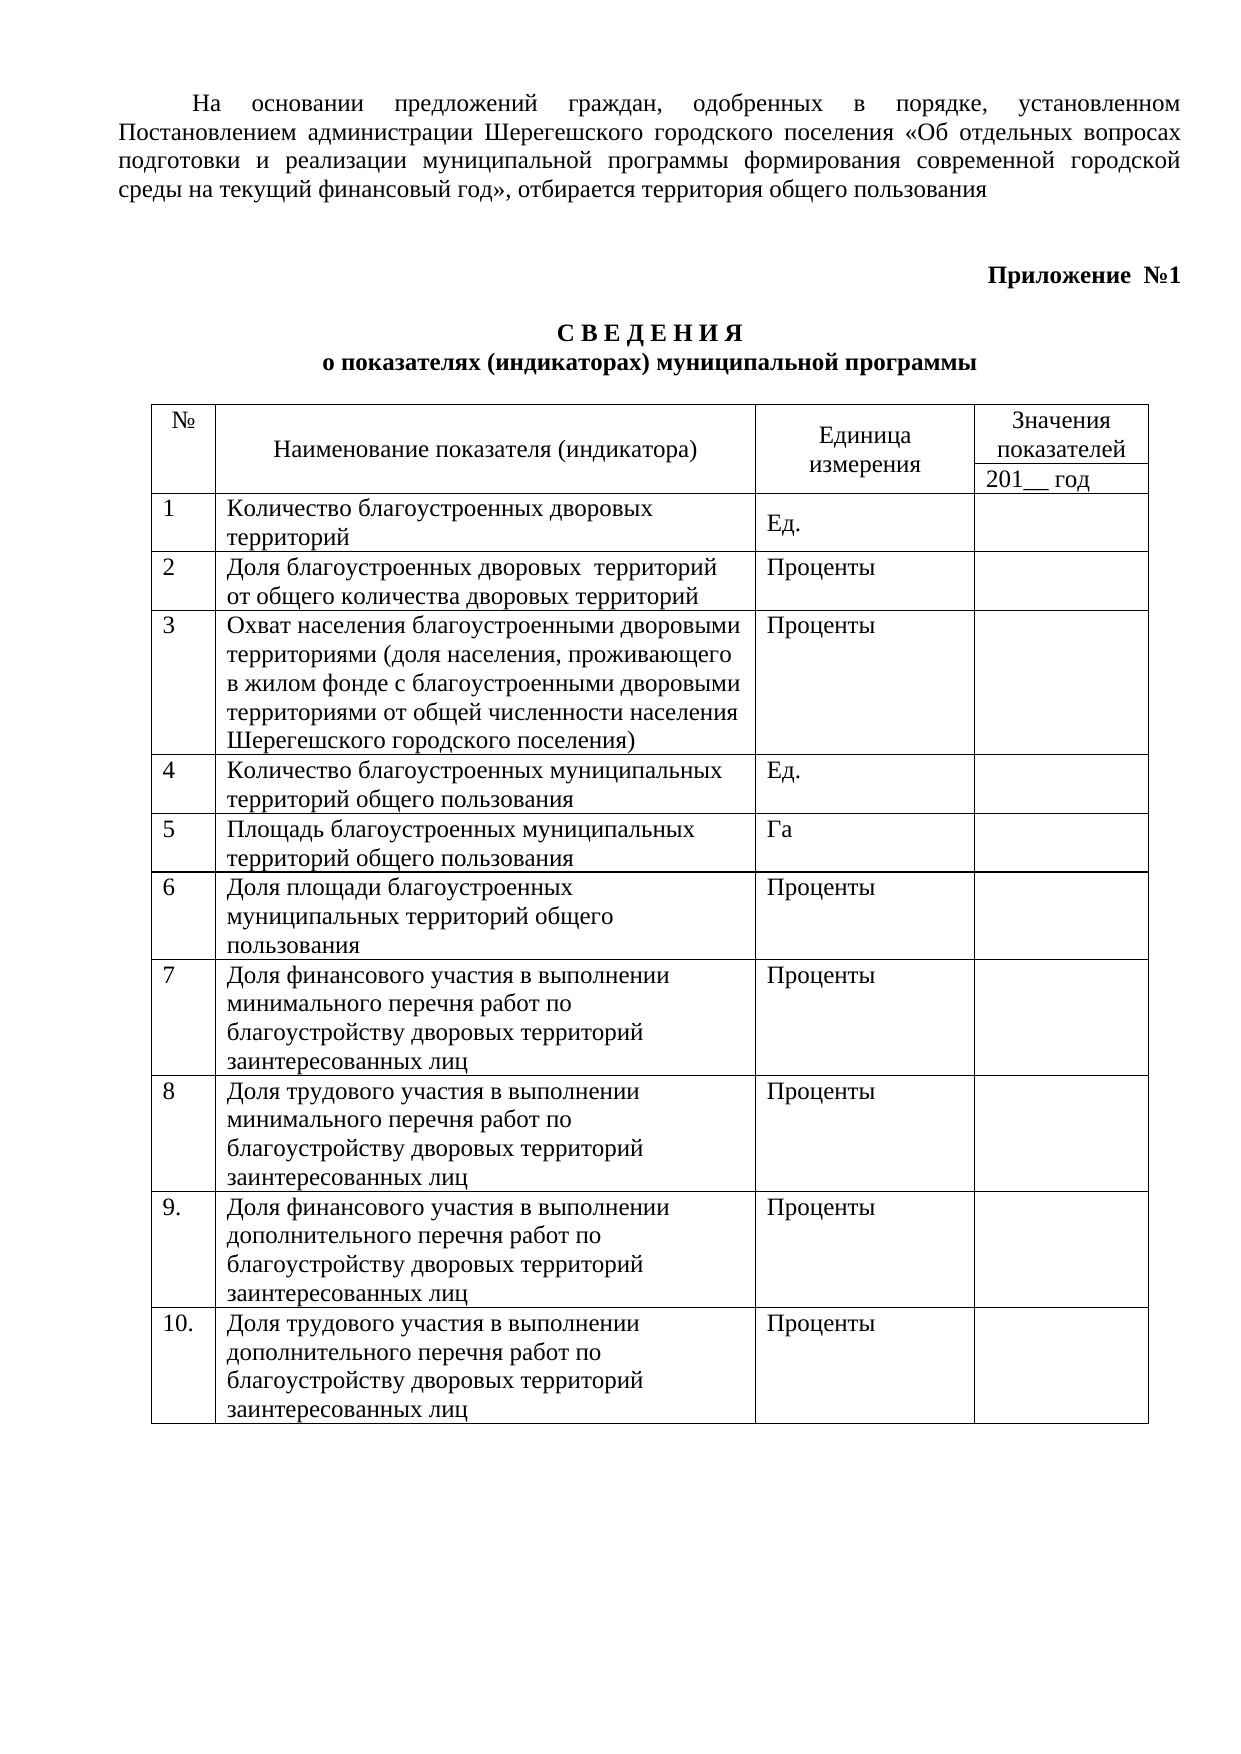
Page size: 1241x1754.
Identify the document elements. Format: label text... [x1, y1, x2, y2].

table_cell 5 [152, 814, 215, 871]
table_cell [975, 1192, 1148, 1307]
table_cell [975, 814, 1148, 871]
text о показателях (индикаторах) муниципальной программы [118, 347, 1181, 375]
table_cell [975, 552, 1148, 609]
table_cell 6 [152, 873, 215, 959]
table_cell 2 [152, 552, 215, 609]
table_cell [975, 755, 1148, 813]
table_cell 10. [152, 1308, 215, 1423]
table_cell Количество благоустроенных дворовых территорий [216, 494, 755, 551]
table_cell Доля финансового участия в выполнении дополнительного перечня работ по благоустройству дворовых территорий заинтересованных лиц [216, 1192, 755, 1307]
text На основании предложений граждан, одобренных в порядке, установленном Постановлением администрации Шерегешского городского поселения «Об отдельных вопросах подготовки и реализации муниципальной программы формирования современной городской среды на текущий финансовый год», отбирается территория общего пользования [118, 88, 1181, 203]
table_cell [975, 1308, 1148, 1423]
table_cell [975, 1076, 1148, 1191]
table_cell Доля финансового участия в выполнении минимального перечня работ по благоустройству дворовых территорий заинтересованных лиц [216, 960, 755, 1075]
table_cell [975, 873, 1148, 959]
table_cell Проценты [756, 611, 974, 754]
table_cell 8 [152, 1076, 215, 1191]
text Приложение №1 [118, 260, 1181, 289]
table_cell Доля трудового участия в выполнении дополнительного перечня работ по благоустройству дворовых территорий заинтересованных лиц [216, 1308, 755, 1423]
table_cell Проценты [756, 552, 974, 609]
table_header Наименование показателя (индикатора) [216, 405, 755, 492]
table_cell Проценты [756, 873, 974, 959]
table_cell 4 [152, 755, 215, 813]
table_cell Количество благоустроенных муниципальных территорий общего пользования [216, 755, 755, 813]
table_header Единица измерения [756, 405, 974, 492]
table_cell 1 [152, 494, 215, 551]
table_cell [975, 494, 1148, 551]
table_cell [975, 611, 1148, 754]
table_cell Проценты [756, 1308, 974, 1423]
table_cell Площадь благоустроенных муниципальных территорий общего пользования [216, 814, 755, 871]
table_cell 3 [152, 611, 215, 754]
table_cell Ед. [756, 494, 974, 551]
table_cell Проценты [756, 960, 974, 1075]
table_cell 7 [152, 960, 215, 1075]
table_cell Доля трудового участия в выполнении минимального перечня работ по благоустройству дворовых территорий заинтересованных лиц [216, 1076, 755, 1191]
table_cell 9. [152, 1192, 215, 1307]
table_cell Га [756, 814, 974, 871]
table_cell Доля благоустроенных дворовых территорий от общего количества дворовых территорий [216, 552, 755, 609]
table_header № [152, 405, 215, 492]
table_cell 201__ год [975, 464, 1148, 492]
text С В Е Д Е Н И Я [118, 318, 1181, 347]
table_cell Доля площади благоустроенных муниципальных территорий общего пользования [216, 873, 755, 959]
table_cell Проценты [756, 1192, 974, 1307]
table_cell Охват населения благоустроенными дворовыми территориями (доля населения, проживающего в жилом фонде с благоустроенными дворовыми территориями от общей численности населения Шерегешского городского поселения) [216, 611, 755, 754]
table_cell [975, 960, 1148, 1075]
table_header Значения показателей [975, 405, 1148, 463]
table_cell Проценты [756, 1076, 974, 1191]
table_cell Ед. [756, 755, 974, 813]
